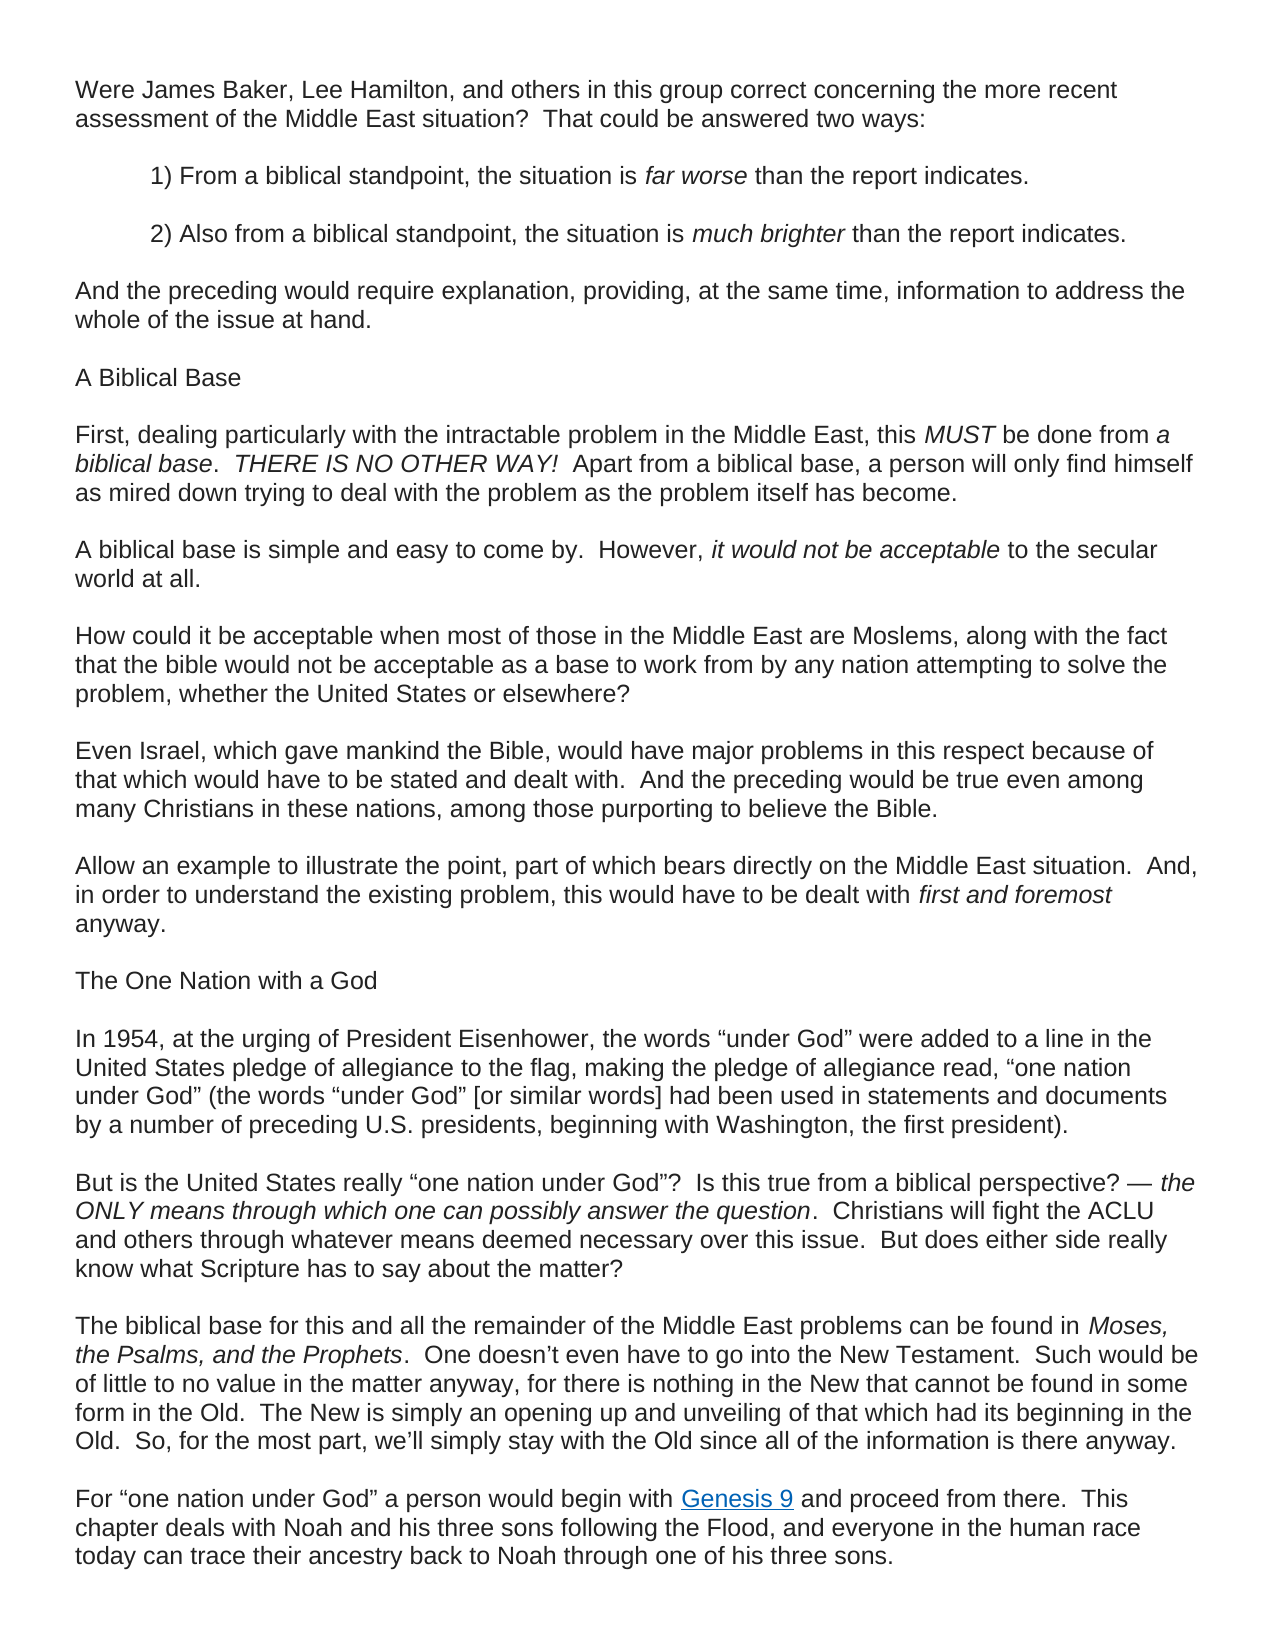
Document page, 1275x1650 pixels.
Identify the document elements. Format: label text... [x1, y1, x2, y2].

text For “one nation under God” a person would begin with Genesis 9 and proceed from there. This chapter deals with Noah and his three sons following the Flood, and everyone in the human race today can trace their ancestry back to Noah through one of his three sons. [75, 1484, 1200, 1570]
text But is the United States really “one nation under God”? Is this true from a biblical perspective? — the ONLY means through which one can possibly answer the question. Christians will fight the ACLU and others through whatever means deemed necessary over this issue. But does either side really know what Scripture has to say about the matter? [75, 1167, 1200, 1282]
text 1) From a biblical standpoint, the situation is far worse than the report indicates. [150, 161, 1200, 190]
text A Biblical Base [75, 362, 1200, 391]
text How could it be acceptable when most of those in the Middle East are Moslems, along with the fact that the bible would not be acceptable as a base to work from by any nation attempting to solve the problem, whether the United States or elsewhere? [75, 621, 1200, 707]
text The biblical base for this and all the remainder of the Middle East problems can be found in Moses, the Psalms, and the Prophets. One doesn’t even have to go into the New Testament. Such would be of little to no value in the matter anyway, for there is nothing in the New that cannot be found in some form in the Old. The New is simply an opening up and unveiling of that which had its beginning in the Old. So, for the most part, we’ll simply stay with the Old since all of the information is there anyway. [75, 1311, 1200, 1455]
text In 1954, at the urging of President Eisenhower, the words “under God” were added to a line in the United States pledge of allegiance to the flag, making the pledge of allegiance read, “one nation under God” (the words “under God” [or similar words] had been used in statements and documents by a number of preceding U.S. presidents, beginning with Washington, the first president). [75, 1024, 1200, 1139]
text And the preceding would require explanation, providing, at the same time, information to address the whole of the issue at hand. [75, 276, 1200, 334]
text First, dealing particularly with the intractable problem in the Middle East, this MUST be done from a biblical base. THERE IS NO OTHER WAY! Apart from a biblical base, a person will only find himself as mired down trying to deal with the problem as the problem itself has become. [75, 420, 1200, 506]
text 2) Also from a biblical standpoint, the situation is much brighter than the report indicates. [150, 219, 1200, 247]
text Even Israel, which gave mankind the Bible, would have major problems in this respect because of that which would have to be stated and dealt with. And the preceding would be true even among many Christians in these nations, among those purporting to believe the Bible. [75, 736, 1200, 822]
text The One Nation with a God [75, 966, 1200, 995]
text Allow an example to illustrate the point, part of which bears directly on the Middle East situation. And, in order to understand the existing problem, this would have to be dealt with first and foremost anyway. [75, 851, 1200, 937]
text A biblical base is simple and easy to come by. However, it would not be acceptable to the secular world at all. [75, 535, 1200, 592]
text Were James Baker, Lee Hamilton, and others in this group correct concerning the more recent assessment of the Middle East situation? That could be answered two ways: [75, 75, 1200, 132]
